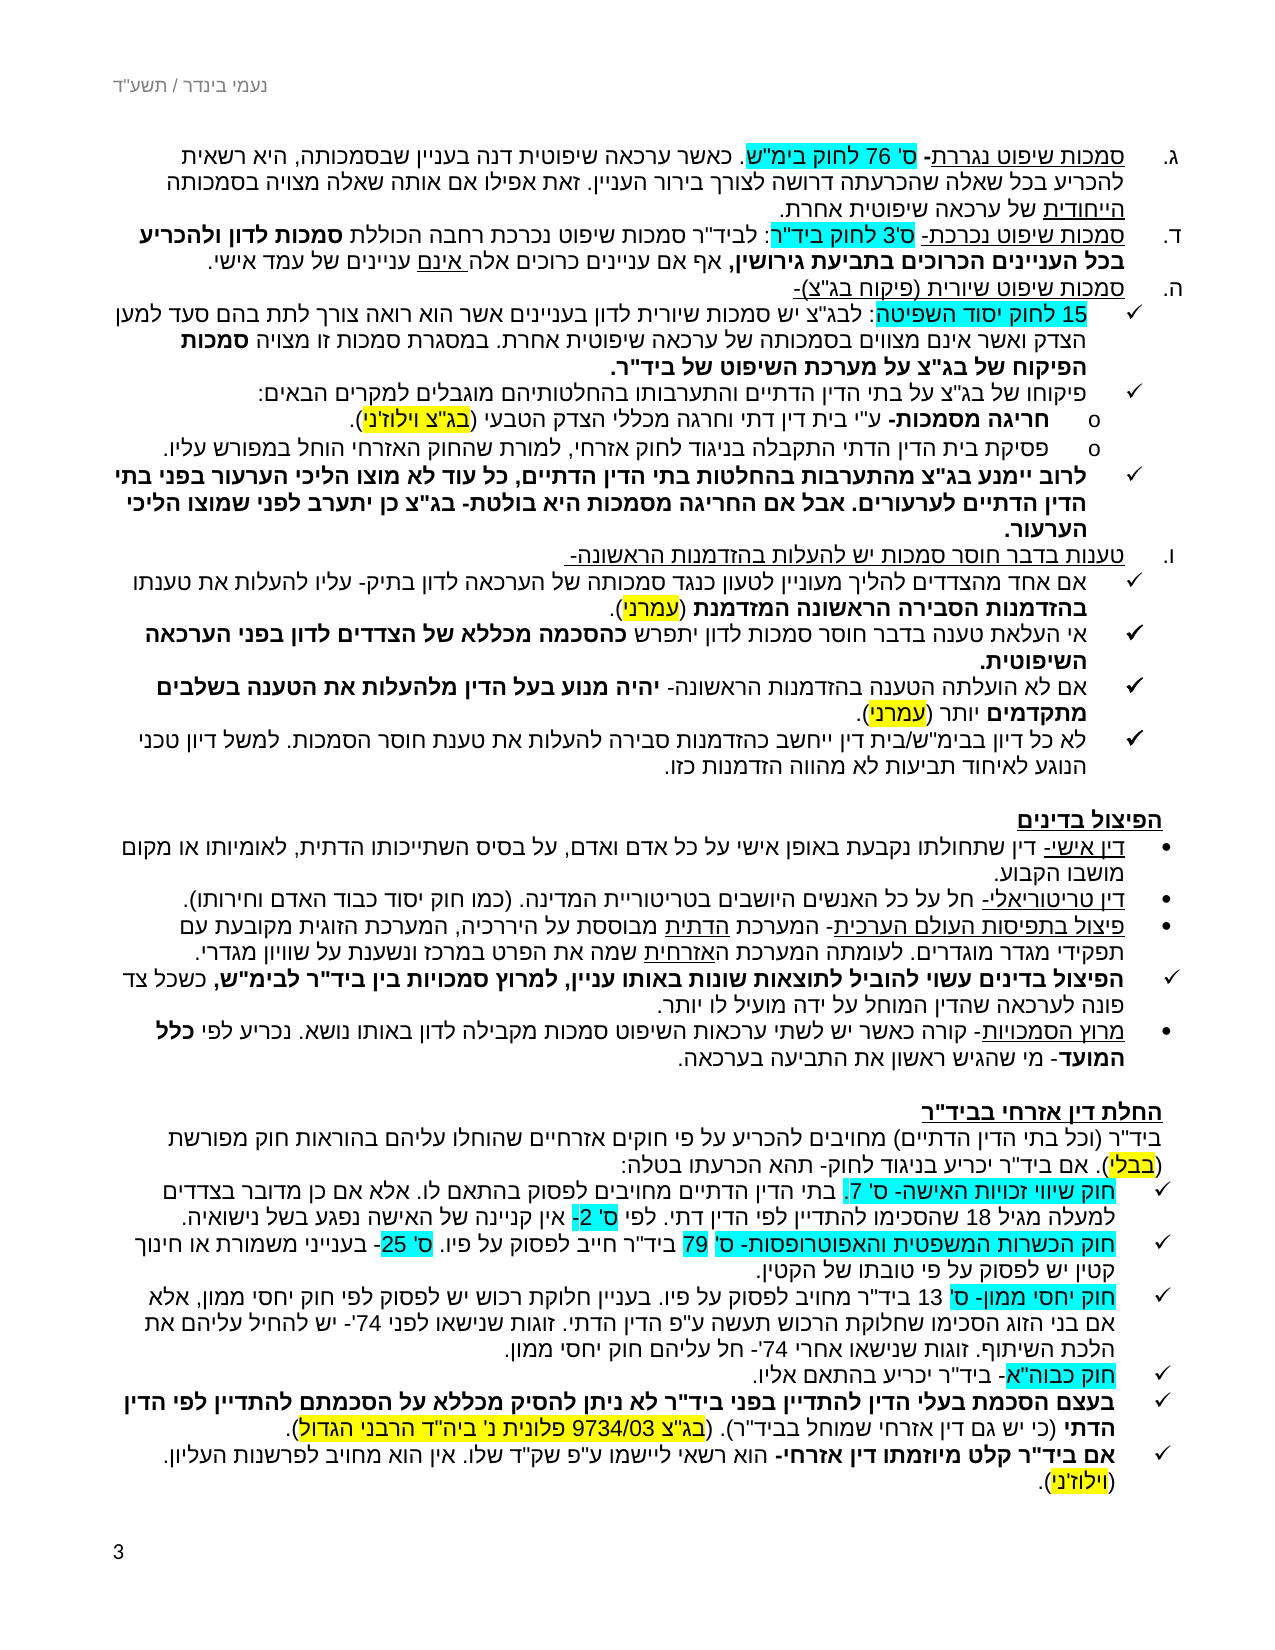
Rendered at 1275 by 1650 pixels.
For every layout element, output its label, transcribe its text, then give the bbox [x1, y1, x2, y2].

list אם ביד"ר קלט מיוזמתו דין אזרחי- הוא רשאי ליישמו ע"פ שק"ד שלו. אין הוא מחויב לפרשנות העליון. (וילוז'ני). [112, 1442, 1153, 1494]
list הפיצול בדינים עשוי להוביל לתוצאות שונות באותו עניין, למרוץ סמכויות בין ביד"ר לבימ"ש, כשכל צד פונה לערכאה שהדין המוחל על ידה מועיל לו יותר. [112, 966, 1162, 1018]
list אם אחד מהצדדים להליך מעוניין לטעון כנגד סמכותה של הערכאה לדון בתיק- עליו להעלות את טענתו בהזדמנות הסבירה הראשונה המזדמנת (עמרני). [112, 568, 1125, 621]
text ביד"ר (וכל בתי הדין הדתיים) מחויבים להכריע על פי חוקים אזרחיים שהוחלו עליהם בהוראות חוק מפורשת (בבלי). אם ביד"ר יכריע בניגוד לחוק- תהא הכרעתו בטלה: [112, 1125, 1162, 1178]
list אם לא הועלתה הטענה בהזדמנות הראשונה- יהיה מנוע בעל הדין מלהעלות את הטענה בשלבים מתקדמים יותר (עמרני). [112, 674, 1125, 727]
list טענות בדבר חוסר סמכות יש להעלות בהזדמנות הראשונה- [112, 542, 1162, 568]
list פסיקת בית הדין הדתי התקבלה בניגוד לחוק אזרחי, למורת שהחוק האזרחי הוחל במפורש עליו. [112, 435, 1087, 463]
list חוק כבוה"א- ביד"ר יכריע בהתאם אליו. [112, 1362, 1153, 1389]
list מרוץ הסמכויות- קורה כאשר יש לשתי ערכאות השיפוט סמכות מקבילה לדון באותו נושא. נכריע לפי כלל המועד- מי שהגיש ראשון את התביעה בערכאה. [112, 1018, 1162, 1071]
text החלת דין אזרחי בביד"ר [112, 1099, 1162, 1125]
list פיצול בתפיסות העולם הערכית- המערכת הדתית מבוססת על היררכיה, המערכת הזוגית מקובעת עם תפקידי מגדר מוגדרים. לעומתה המערכת האזרחית שמה את הפרט במרכז ונשענת על שוויון מגדרי. [112, 913, 1162, 966]
list 15 לחוק יסוד השפיטה: לבג"צ יש סמכות שיורית לדון בעניינים אשר הוא רואה צורך לתת בהם סעד למען הצדק ואשר אינם מצווים בסמכותה של ערכאה שיפוטית אחרת. במסגרת סמכות זו מצויה סמכות הפיקוח של בג"צ על מערכת השיפוט של ביד"ר. [112, 301, 1125, 380]
list חוק יחסי ממון- ס' 13 ביד"ר מחויב לפסוק על פיו. בעניין חלוקת רכוש יש לפסוק לפי חוק יחסי ממון, אלא אם בני הזוג הסכימו שחלוקת הרכוש תעשה ע"פ הדין הדתי. זוגות שנישאו לפני 74'- יש להחיל עליהם את הלכת השיתוף. זוגות שנישאו אחרי 74'- חל עליהם חוק יחסי ממון. [112, 1283, 1153, 1362]
text הפיצול בדינים [112, 807, 1162, 834]
list סמכות שיפוט שיורית (פיקוח בג"צ)- [112, 275, 1162, 301]
list חוק הכשרות המשפטית והאפוטרופסות- ס' 79 ביד"ר חייב לפסוק על פיו. ס' 25- בענייני משמורת או חינוך קטין יש לפסוק על פי טובתו של הקטין. [112, 1231, 1153, 1283]
list חריגה מסמכות- ע"י בית דין דתי וחרגה מכללי הצדק הטבעי (בג"צ וילוז'ני). [112, 406, 1087, 435]
list בעצם הסכמת בעלי הדין להתדיין בפני ביד"ר לא ניתן להסיק מכללא על הסכמתם להתדיין לפי הדין הדתי (כי יש גם דין אזרחי שמוחל בביד"ר). (בג"צ 9734/03 פלונית נ' ביה"ד הרבני הגדול). [112, 1389, 1153, 1442]
list אי העלאת טענה בדבר חוסר סמכות לדון יתפרש כהסכמה מכללא של הצדדים לדון בפני הערכאה השיפוטית. [112, 621, 1125, 674]
list דין אישי- דין שתחולתו נקבעת באופן אישי על כל אדם ואדם, על בסיס השתייכותו הדתית, לאומיותו או מקום מושבו הקבוע. [112, 834, 1162, 886]
list פיקוחו של בג"צ על בתי הדין הדתיים והתערבותו בהחלטותיהם מוגבלים למקרים הבאים: [112, 380, 1125, 406]
list לא כל דיון בבימ"ש/בית דין ייחשב כהזדמנות סבירה להעלות את טענת חוסר הסמכות. למשל דיון טכני הנוגע לאיחוד תביעות לא מהווה הזדמנות כזו. [112, 727, 1125, 779]
list דין טריטוריאלי- חל על כל האנשים היושבים בטריטוריית המדינה. (כמו חוק יסוד כבוד האדם וחירותו). [112, 886, 1162, 913]
list סמכות שיפוט נכרכת- ס'3 לחוק ביד"ר: לביד"ר סמכות שיפוט נכרכת רחבה הכוללת סמכות לדון ולהכריע בכל העניינים הכרוכים בתביעת גירושין, אף אם עניינים כרוכים אלה אינם עניינים של עמד אישי. [112, 222, 1162, 275]
list חוק שיווי זכויות האישה- ס' 7. בתי הדין הדתיים מחויבים לפסוק בהתאם לו. אלא אם כן מדובר בצדדים למעלה מגיל 18 שהסכימו להתדיין לפי הדין דתי. לפי ס' 2- אין קניינה של האישה נפגע בשל נישואיה. [112, 1178, 1153, 1231]
list לרוב יימנע בג"צ מהתערבות בהחלטות בתי הדין הדתיים, כל עוד לא מוצו הליכי הערעור בפני בתי הדין הדתיים לערעורים. אבל אם החריגה מסמכות היא בולטת- בג"צ כן יתערב לפני שמוצו הליכי הערעור. [112, 463, 1125, 542]
list סמכות שיפוט נגררת- ס' 76 לחוק בימ"ש. כאשר ערכאה שיפוטית דנה בעניין שבסמכותה, היא רשאית להכריע בכל שאלה שהכרעתה דרושה לצורך בירור העניין. זאת אפילו אם אותה שאלה מצויה בסמכותה הייחודית של ערכאה שיפוטית אחרת. [112, 143, 1162, 222]
